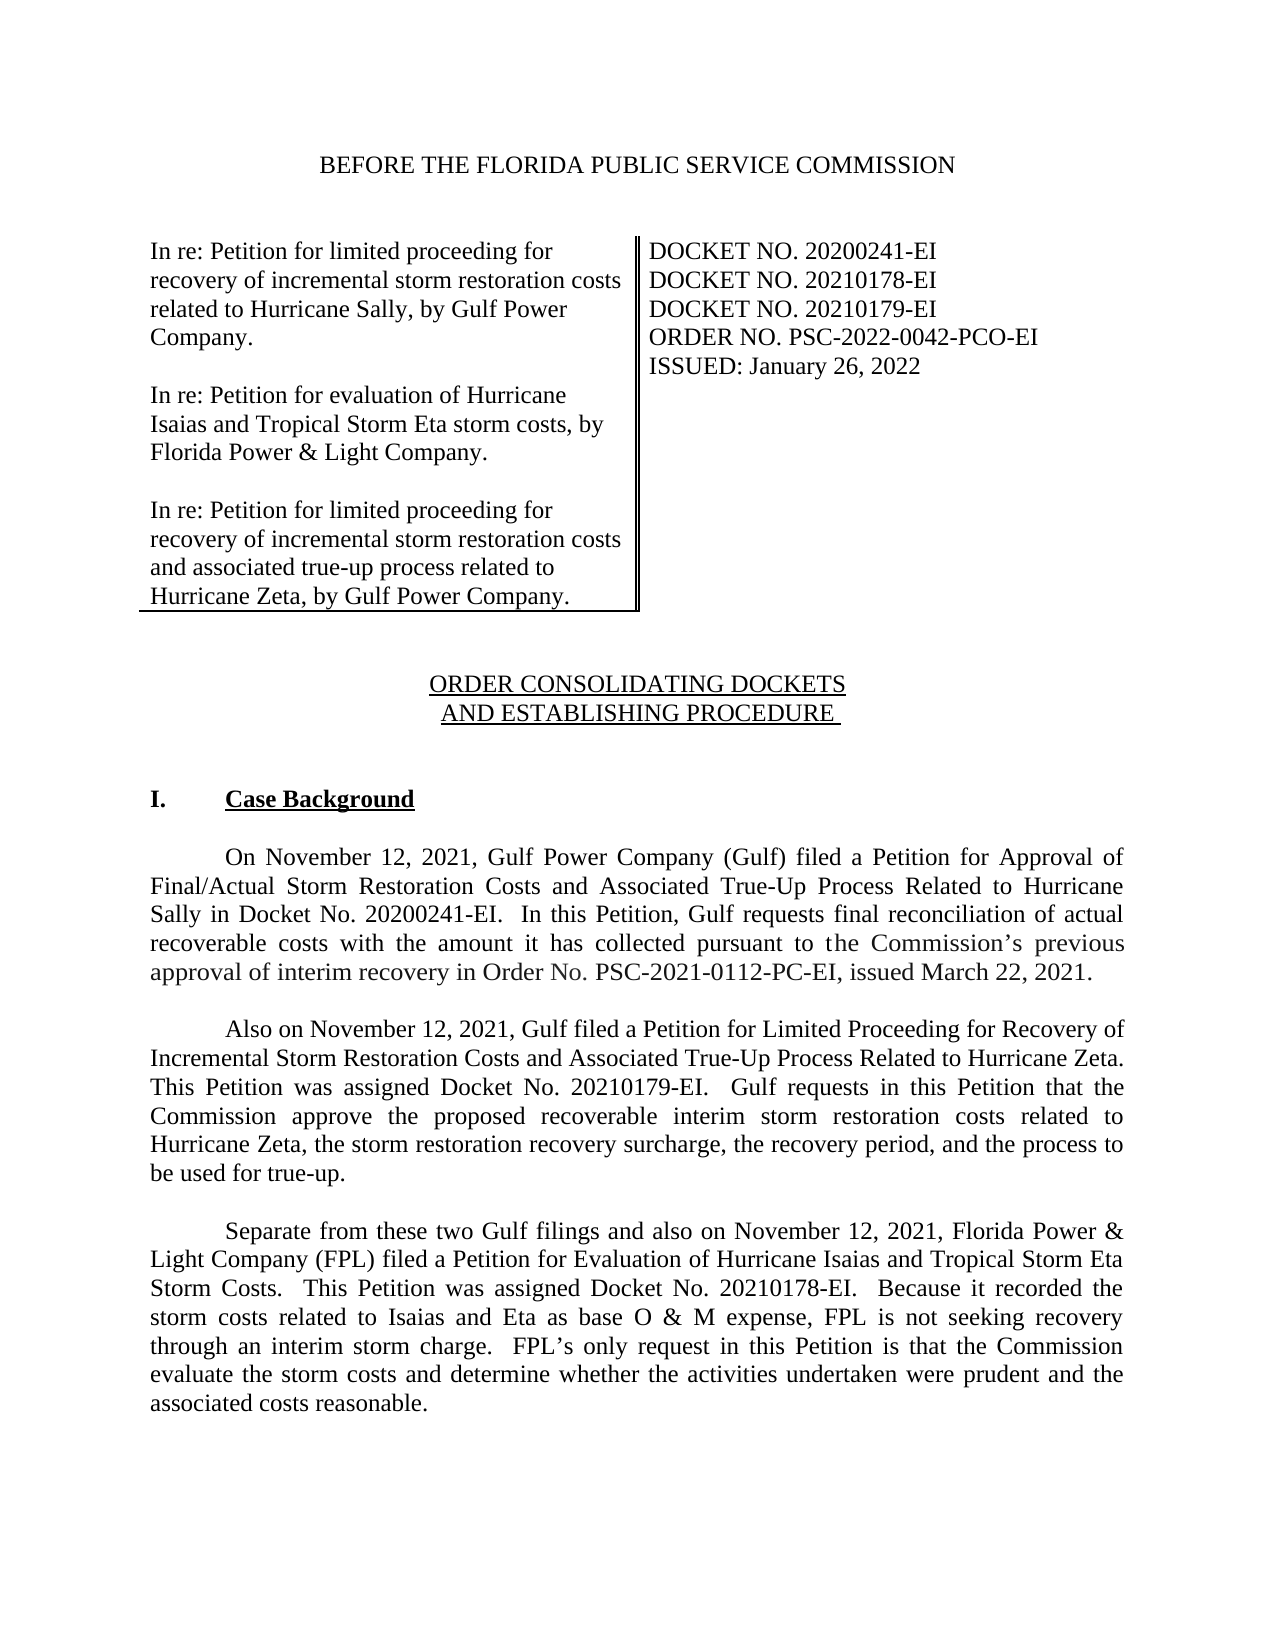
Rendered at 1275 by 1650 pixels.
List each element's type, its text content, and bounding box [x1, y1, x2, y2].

list On November 12, 2021, Gulf Power Company (Gulf) filed a Petition for Approval of Final/Actual Storm Restoration Costs and Associated True-Up Process Related to Hurricane Sally in Docket No. 20200241-EI. In this Petition, Gulf requests final reconciliation of actual recoverable costs with the amount it has collected pursuant to the Commission’s previous approval of interim recovery in Order No. PSC-2021-0112-PC-EI, issued March 22, 2021. [150, 842, 1125, 986]
list Separate from these two Gulf filings and also on November 12, 2021, Florida Power & Light Company (FPL) filed a Petition for Evaluation of Hurricane Isaias and Tropical Storm Eta Storm Costs. This Petition was assigned Docket No. 20210178-EI. Because it recorded the storm costs related to Isaias and Eta as base O & M expense, FPL is not seeking recovery through an interim storm charge. FPL’s only request in this Petition is that the Commission evaluate the storm costs and determine whether the activities undertaken were prudent and the associated costs reasonable. [150, 1216, 1125, 1417]
subtitle BEFORE THE FLORIDA PUBLIC SERVICE COMMISSION [150, 150, 1125, 179]
table_header In re: Petition for limited proceeding for recovery of incremental storm restoration costs related to Hurricane Sally, by Gulf Power Company. In re: Petition for evaluation of Hurricane Isaias and Tropical Storm Eta storm costs, by Florida Power & Light Company. In re: Petition for limited proceeding for recovery of incremental storm restoration costs and associated true-up process related to Hurricane Zeta, by Gulf Power Company. [139, 236, 635, 610]
text I. Case Background [150, 784, 1125, 813]
list Also on November 12, 2021, Gulf filed a Petition for Limited Proceeding for Recovery of Incremental Storm Restoration Costs and Associated True-Up Process Related to Hurricane Zeta. This Petition was assigned Docket No. 20210179-EI. Gulf requests in this Petition that the Commission approve the proposed recoverable interim storm restoration costs related to Hurricane Zeta, the storm restoration recovery surcharge, the recovery period, and the process to be used for true-up. [150, 1014, 1125, 1187]
table_header DOCKET NO. 20200241-EI DOCKET NO. 20210178-EI DOCKET NO. 20210179-EI ORDER NO. PSC-2022-0042-PCO-EI ISSUED: January 26, 2022 [640, 236, 1136, 610]
text ORDER CONSOLIDATING DOCKETS [150, 669, 1125, 698]
text AND ESTABLISHING PROCEDURE [150, 698, 1125, 727]
